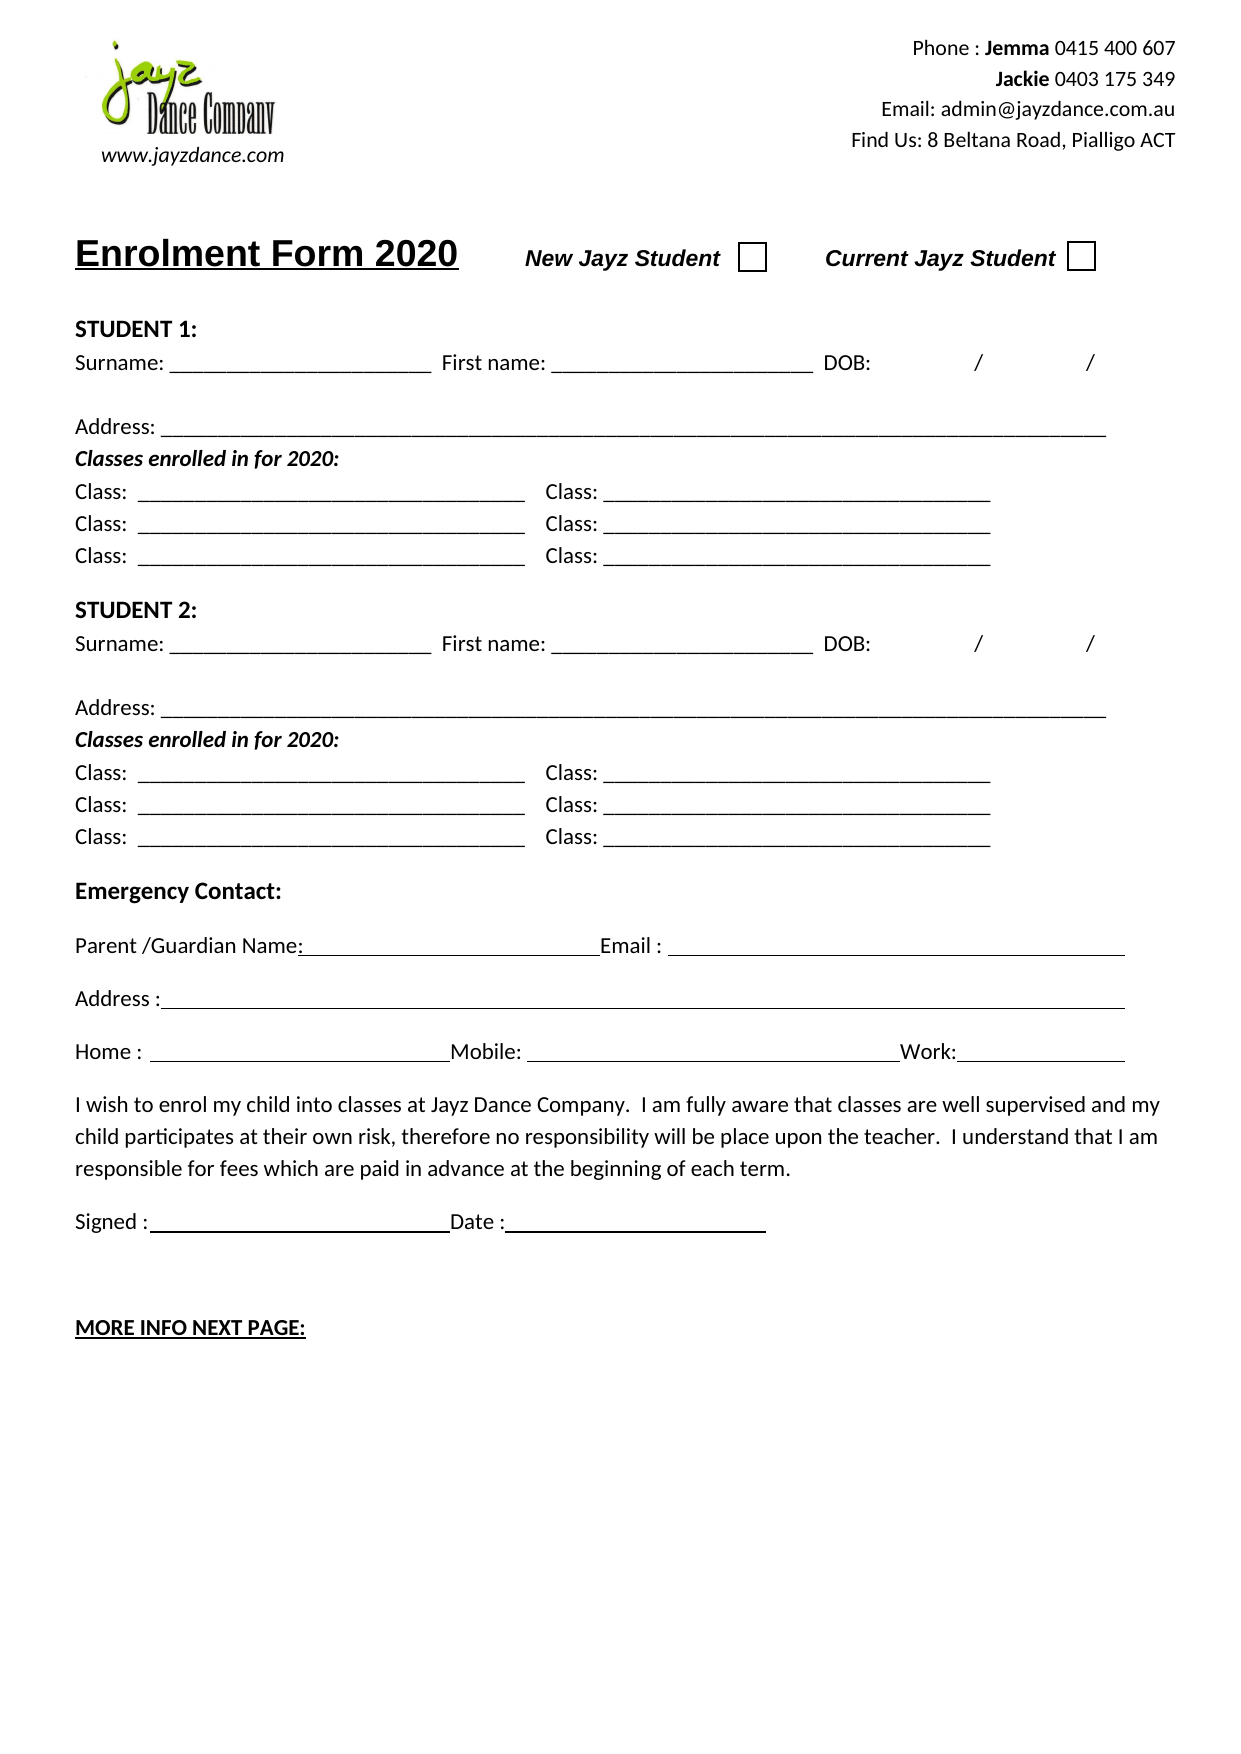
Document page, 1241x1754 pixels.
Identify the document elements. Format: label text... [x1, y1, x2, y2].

text Address : [75, 984, 1165, 1012]
text Signed : Date : [75, 1207, 1165, 1235]
picture [85, 34, 293, 133]
text STUDENT 2: Surname: _______________________ First name: _______________________ DOB: / / Address: ___________________________________________________________________________________ Classes enrolled in for 2020: Class: __________________________________ Class: __________________________________ Class: __________________________________ Class: __________________________________ Class: __________________________________ Class: __________________________________ [75, 594, 1165, 850]
text Parent /Guardian Name: Email : [75, 931, 1165, 959]
text I wish to enrol my child into classes at Jayz Dance Company. I am fully aware that classes are well supervised and my child participates at their own risk, therefore no responsibility will be place upon the teacher. I understand that I am responsible for fees which are paid in advance at the beginning of each term. [75, 1090, 1165, 1182]
text Home : Mobile: Work: [75, 1037, 1165, 1065]
text MORE INFO NEXT PAGE: [75, 1313, 1165, 1341]
text Emergency Contact: [75, 875, 1165, 906]
text Enrolment Form 2020 New Jayz Student Current Jayz Student STUDENT 1: Surname: _______________________ First name: _______________________ DOB: / / Address: ___________________________________________________________________________________ Classes enrolled in for 2020: Class: __________________________________ Class: __________________________________ Class: __________________________________ Class: __________________________________ Class: __________________________________ Class: __________________________________ [75, 231, 1165, 569]
